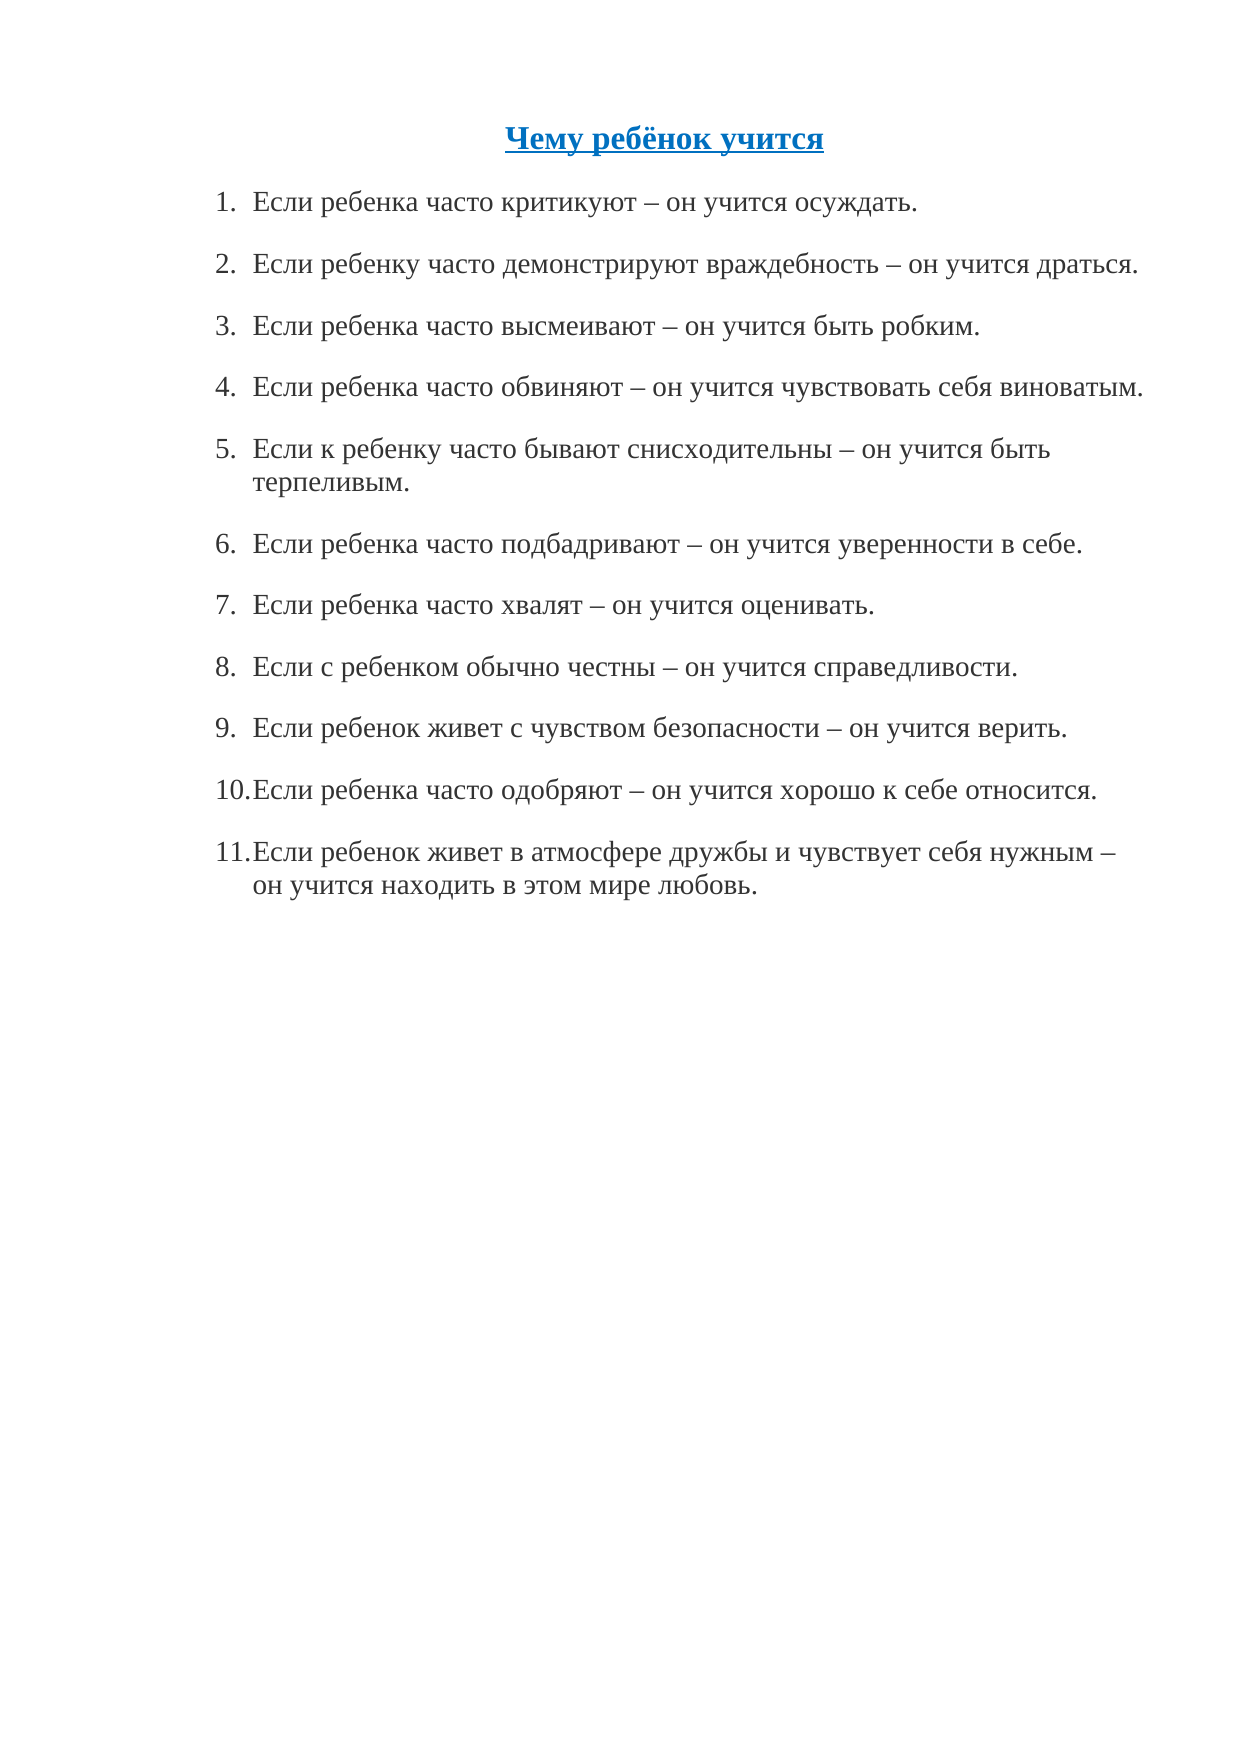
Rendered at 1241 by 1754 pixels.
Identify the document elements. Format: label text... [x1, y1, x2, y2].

list Если с ребенком обычно честны – он учится справедливости. [215, 649, 1152, 711]
list Если ребенка часто подбадривают – он учится уверенности в себе. [215, 526, 1152, 587]
list Если ребенок живет с чувством безопасности – он учится верить. [215, 711, 1152, 772]
list Если ребенка часто высмеивают – он учится быть робким. [215, 308, 1152, 369]
list Если ребенка часто обвиняют – он учится чувствовать себя виноватым. [215, 369, 1152, 431]
list Если ребенок живет в атмосфере дружбы и чувствует себя нужным – он учится находить в этом мире любовь. [215, 834, 1152, 901]
list Если ребенка часто одобряют – он учится хорошо к себе относится. [215, 772, 1152, 834]
list Если ребенка часто хвалят – он учится оценивать. [215, 587, 1152, 649]
list Если ребенку часто демонстрируют враждебность – он учится драться. [215, 246, 1152, 308]
list Если к ребенку часто бывают снисходительны – он учится быть терпеливым. [215, 431, 1152, 526]
text Чему ребёнок учится [177, 118, 1152, 184]
list Если ребенка часто критикуют – он учится осуждать. [215, 184, 1152, 246]
